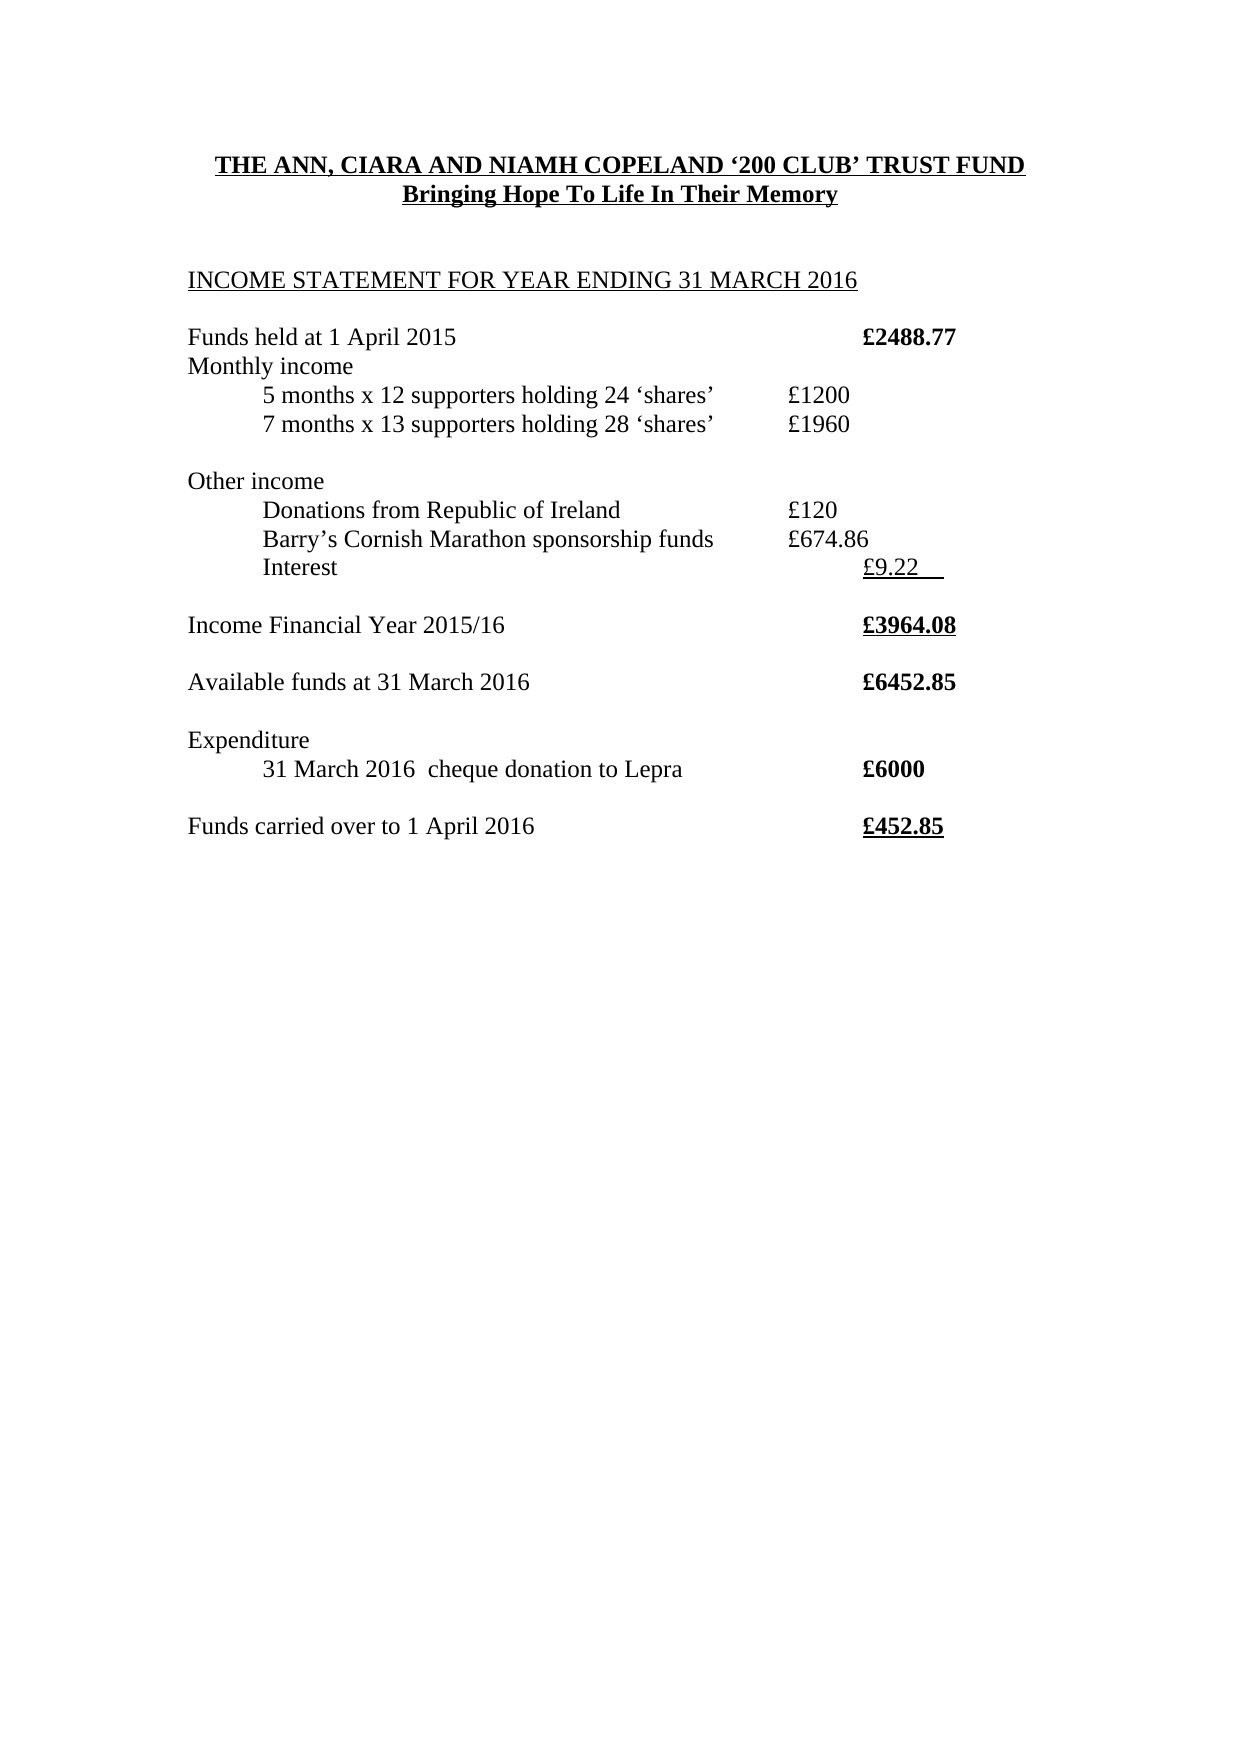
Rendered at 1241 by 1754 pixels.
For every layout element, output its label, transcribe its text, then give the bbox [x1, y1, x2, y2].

text 7 months x 13 supporters holding 28 ‘shares’ £1960 [187, 409, 1053, 437]
text Monthly income [187, 351, 1053, 380]
text Interest £9.22__ [187, 552, 1053, 581]
text Barry’s Cornish Marathon sponsorship funds £674.86 [187, 524, 1053, 552]
text Available funds at 31 March 2016 £6452.85 [187, 667, 1053, 696]
subtitle INCOME STATEMENT FOR YEAR ENDING 31 MARCH 2016 [187, 265, 1053, 294]
text Funds carried over to 1 April 2016 £452.85 [187, 811, 1053, 840]
title THE ANN, CIARA AND NIAMH COPELAND ‘200 CLUB’ TRUST FUND [187, 150, 1053, 179]
text Income Financial Year 2015/16 £3964.08 [187, 610, 1053, 639]
text Donations from Republic of Ireland £120 [187, 495, 1053, 524]
text 31 March 2016 cheque donation to Lepra £6000 [187, 754, 1053, 782]
text Expenditure [187, 725, 1053, 754]
text 5 months x 12 supporters holding 24 ‘shares’ £1200 [187, 380, 1053, 409]
text Funds held at 1 April 2015 £2488.77 [187, 322, 1053, 351]
text Bringing Hope To Life In Their Memory [187, 179, 1053, 207]
text Other income [187, 466, 1053, 495]
